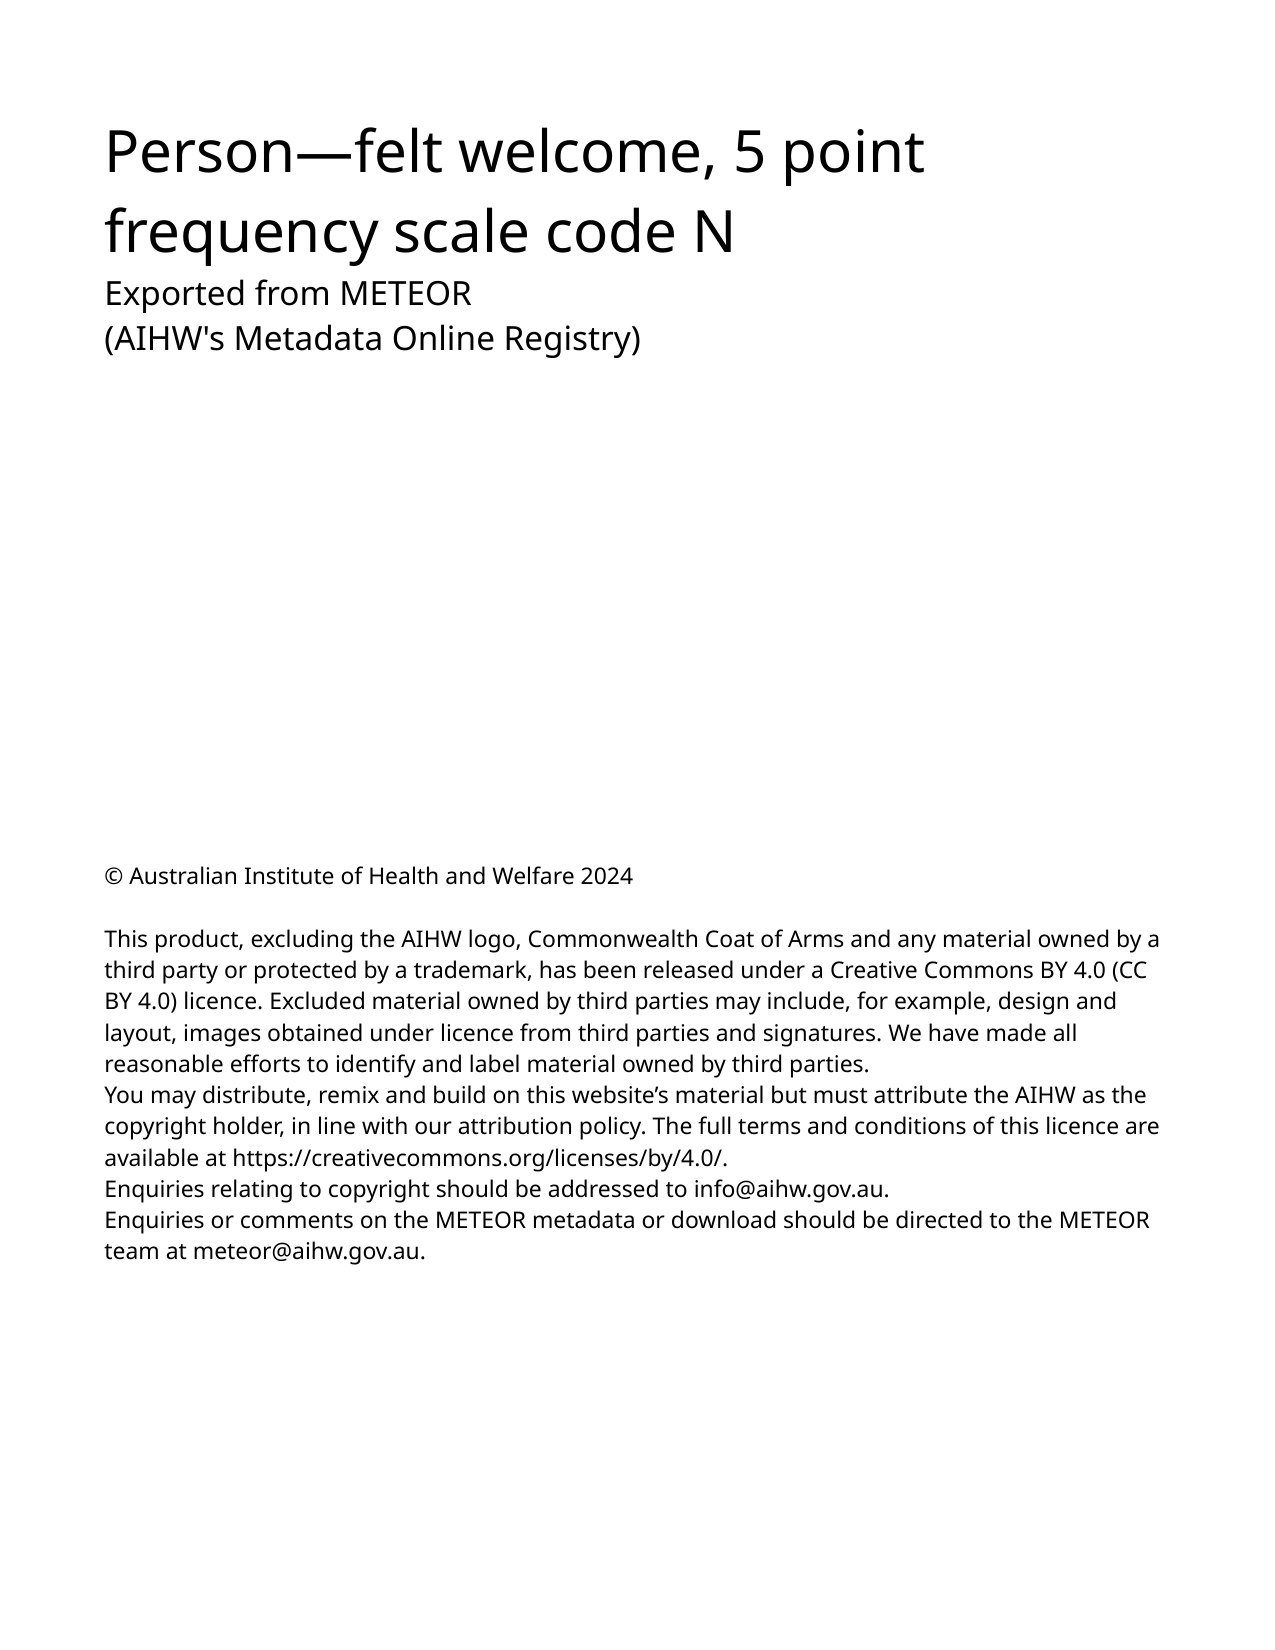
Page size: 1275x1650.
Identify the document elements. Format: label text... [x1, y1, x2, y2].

title Person—felt welcome, 5 point frequency scale code N [104, 110, 1171, 269]
text This product, excluding the AIHW logo, Commonwealth Coat of Arms and any material owned by a third party or protected by a trademark, has been released under a Creative Commons BY 4.0 (CC BY 4.0) licence. Excluded material owned by third parties may include, for example, design and layout, images obtained under licence from third parties and signatures. We have made all reasonable efforts to identify and label material owned by third parties. [104, 923, 1171, 1079]
text © Australian Institute of Health and Welfare 2024 [104, 860, 1171, 891]
text Enquiries relating to copyright should be addressed to info@aihw.gov.au. [104, 1173, 1171, 1204]
text Enquiries or comments on the METEOR metadata or download should be directed to the METEOR team at meteor@aihw.gov.au. [104, 1204, 1171, 1266]
subtitle Exported from METEOR [104, 269, 1171, 315]
text You may distribute, remix and build on this website’s material but must attribute the AIHW as the copyright holder, in line with our attribution policy. The full terms and conditions of this licence are available at https://creativecommons.org/licenses/by/4.0/. [104, 1079, 1171, 1173]
subtitle (AIHW's Metadata Online Registry) [104, 315, 1171, 360]
